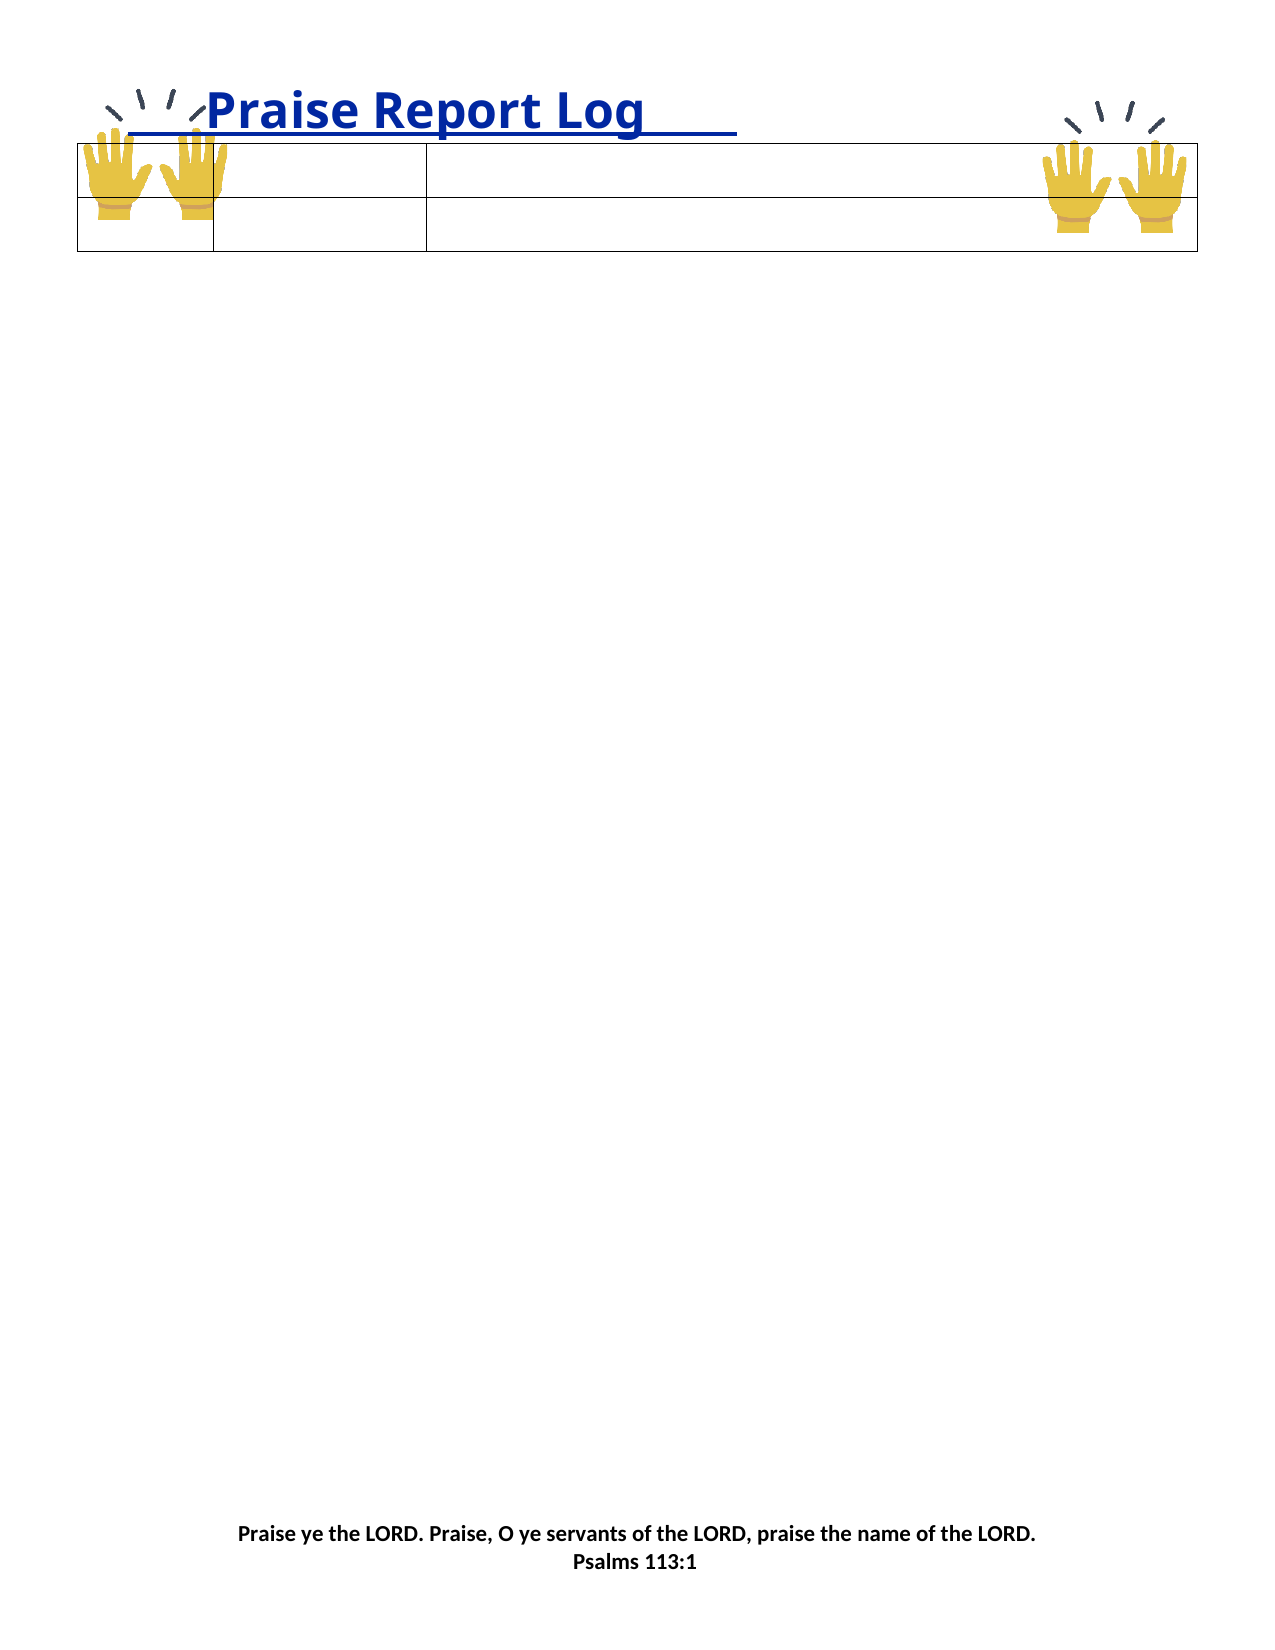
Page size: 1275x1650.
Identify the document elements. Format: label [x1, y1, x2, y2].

table_cell [214, 144, 426, 197]
table_cell [427, 144, 1197, 197]
table_cell [214, 198, 426, 251]
picture [1042, 96, 1187, 143]
table_cell [78, 144, 213, 197]
table_cell [78, 198, 213, 251]
picture [217, 99, 226, 109]
table_cell [427, 198, 1197, 251]
picture [83, 84, 228, 143]
